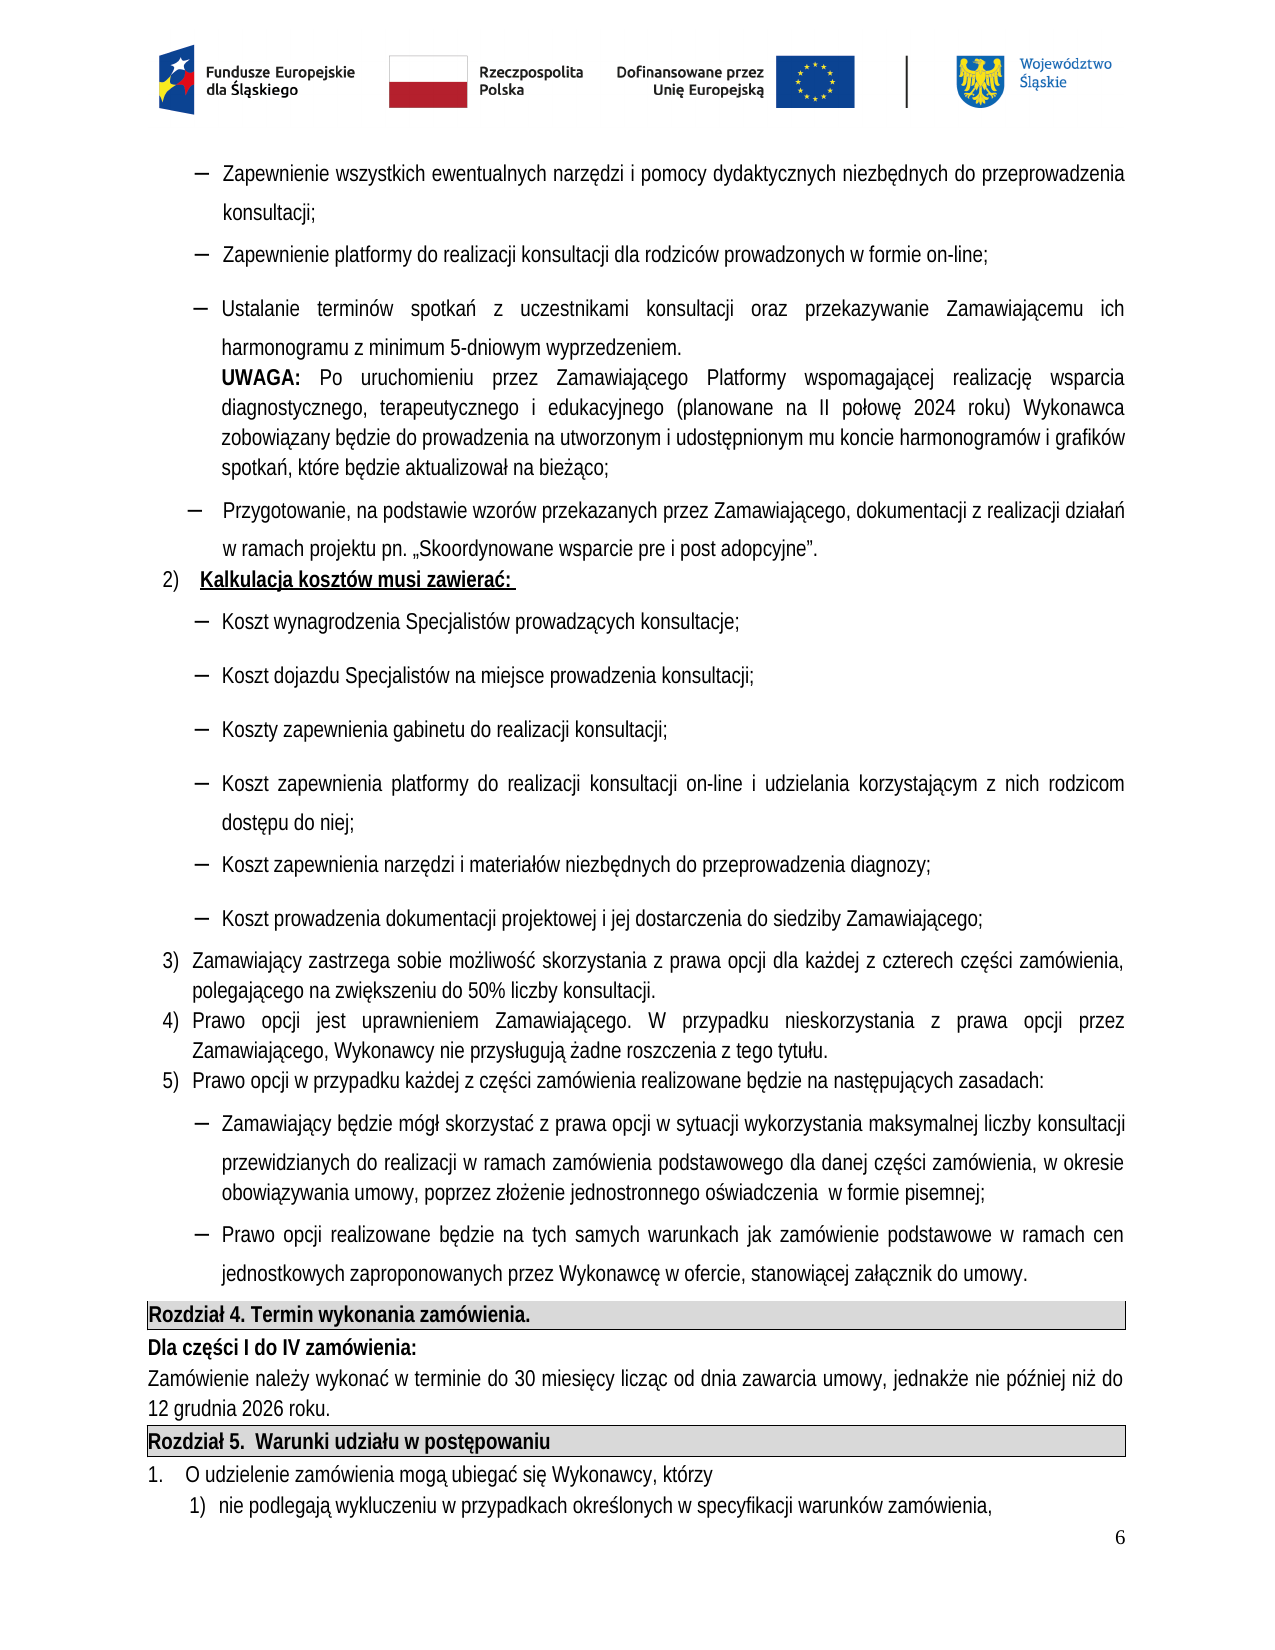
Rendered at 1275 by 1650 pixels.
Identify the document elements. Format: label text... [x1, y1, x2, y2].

list Kalkulacja kosztów musi zawierać: [162, 566, 1125, 592]
list Koszt zapewnienia narzędzi i materiałów niezbędnych do przeprowadzenia diagnozy; [192, 839, 1125, 886]
list Przygotowanie, na podstawie wzorów przekazanych przez Zamawiającego, dokumentacji z realizacji działań w ramach projektu pn. „Skoordynowane wsparcie pre i post adopcyjne”. [185, 484, 1125, 562]
list Prawo opcji jest uprawnieniem Zamawiającego. W przypadku nieskorzystania z prawa opcji przez Zamawiającego, Wykonawcy nie przysługują żadne roszczenia z tego tytułu. [162, 1007, 1125, 1064]
text Zamówienie należy wykonać w terminie do 30 miesięcy licząc od dnia zawarcia umowy, jednakże nie później niż do 12 grudnia 2026 roku. [148, 1364, 1125, 1421]
list Zamawiający będzie mógł skorzystać z prawa opcji w sytuacji wykorzystania maksymalnej liczby konsultacji przewidzianych do realizacji w ramach zamówienia podstawowego dla danej części zamówienia, w okresie obowiązywania umowy, poprzez złożenie jednostronnego oświadczenia w formie pisemnej; [192, 1098, 1125, 1205]
list Zapewnienie platformy do realizacji konsultacji dla rodziców prowadzonych w formie on-line; [192, 229, 1125, 276]
picture [147, 29, 1125, 128]
list Zapewnienie wszystkich ewentualnych narzędzi i pomocy dydaktycznych niezbędnych do przeprowadzenia konsultacji; [192, 148, 1125, 225]
list O udzielenie zamówienia mogą ubiegać się Wykonawcy, którzy [148, 1461, 1125, 1488]
list Koszt prowadzenia dokumentacji projektowej i jej dostarczenia do siedziby Zamawiającego; [192, 893, 1125, 940]
list Ustalanie terminów spotkań z uczestnikami konsultacji oraz przekazywanie Zamawiającemu ich harmonogramu z minimum 5-dniowym wyprzedzeniem. [191, 283, 1125, 360]
list Koszt zapewnienia platformy do realizacji konsultacji on-line i udzielania korzystającym z nich rodzicom dostępu do niej; [192, 758, 1125, 835]
text Rozdział 5. Warunki udziału w postępowaniu [148, 1426, 1125, 1456]
list Prawo opcji realizowane będzie na tych samych warunkach jak zamówienie podstawowe w ramach cen jednostkowych zaproponowanych przez Wykonawcę w ofercie, stanowiącej załącznik do umowy. [192, 1209, 1125, 1286]
list Koszt wynagrodzenia Specjalistów prowadzących konsultacje; [192, 596, 1125, 643]
list Prawo opcji w przypadku każdej z części zamówienia realizowane będzie na następujących zasadach: [162, 1067, 1125, 1094]
list nie podlegają wykluczeniu w przypadkach określonych w specyfikacji warunków zamówienia, [189, 1492, 1125, 1518]
list Koszty zapewnienia gabinetu do realizacji konsultacji; [192, 704, 1125, 751]
list Koszt dojazdu Specjalistów na miejsce prowadzenia konsultacji; [192, 650, 1125, 697]
list Zamawiający zastrzega sobie możliwość skorzystania z prawa opcji dla każdej z czterech części zamówienia, polegającego na zwiększeniu do 50% liczby konsultacji. [162, 947, 1125, 1003]
text Dla części I do IV zamówienia: [148, 1334, 1125, 1361]
text UWAGA: Po uruchomieniu przez Zamawiającego Platformy wspomagającej realizację wsparcia diagnostycznego, terapeutycznego i edukacyjnego (planowane na II połowę 2024 roku) Wykonawca zobowiązany będzie do prowadzenia na utworzonym i udostępnionym mu koncie harmonogramów i grafików spotkań, które będzie aktualizował na bieżąco; [221, 364, 1125, 481]
text Rozdział 4. Termin wykonania zamówienia. [148, 1301, 1125, 1329]
